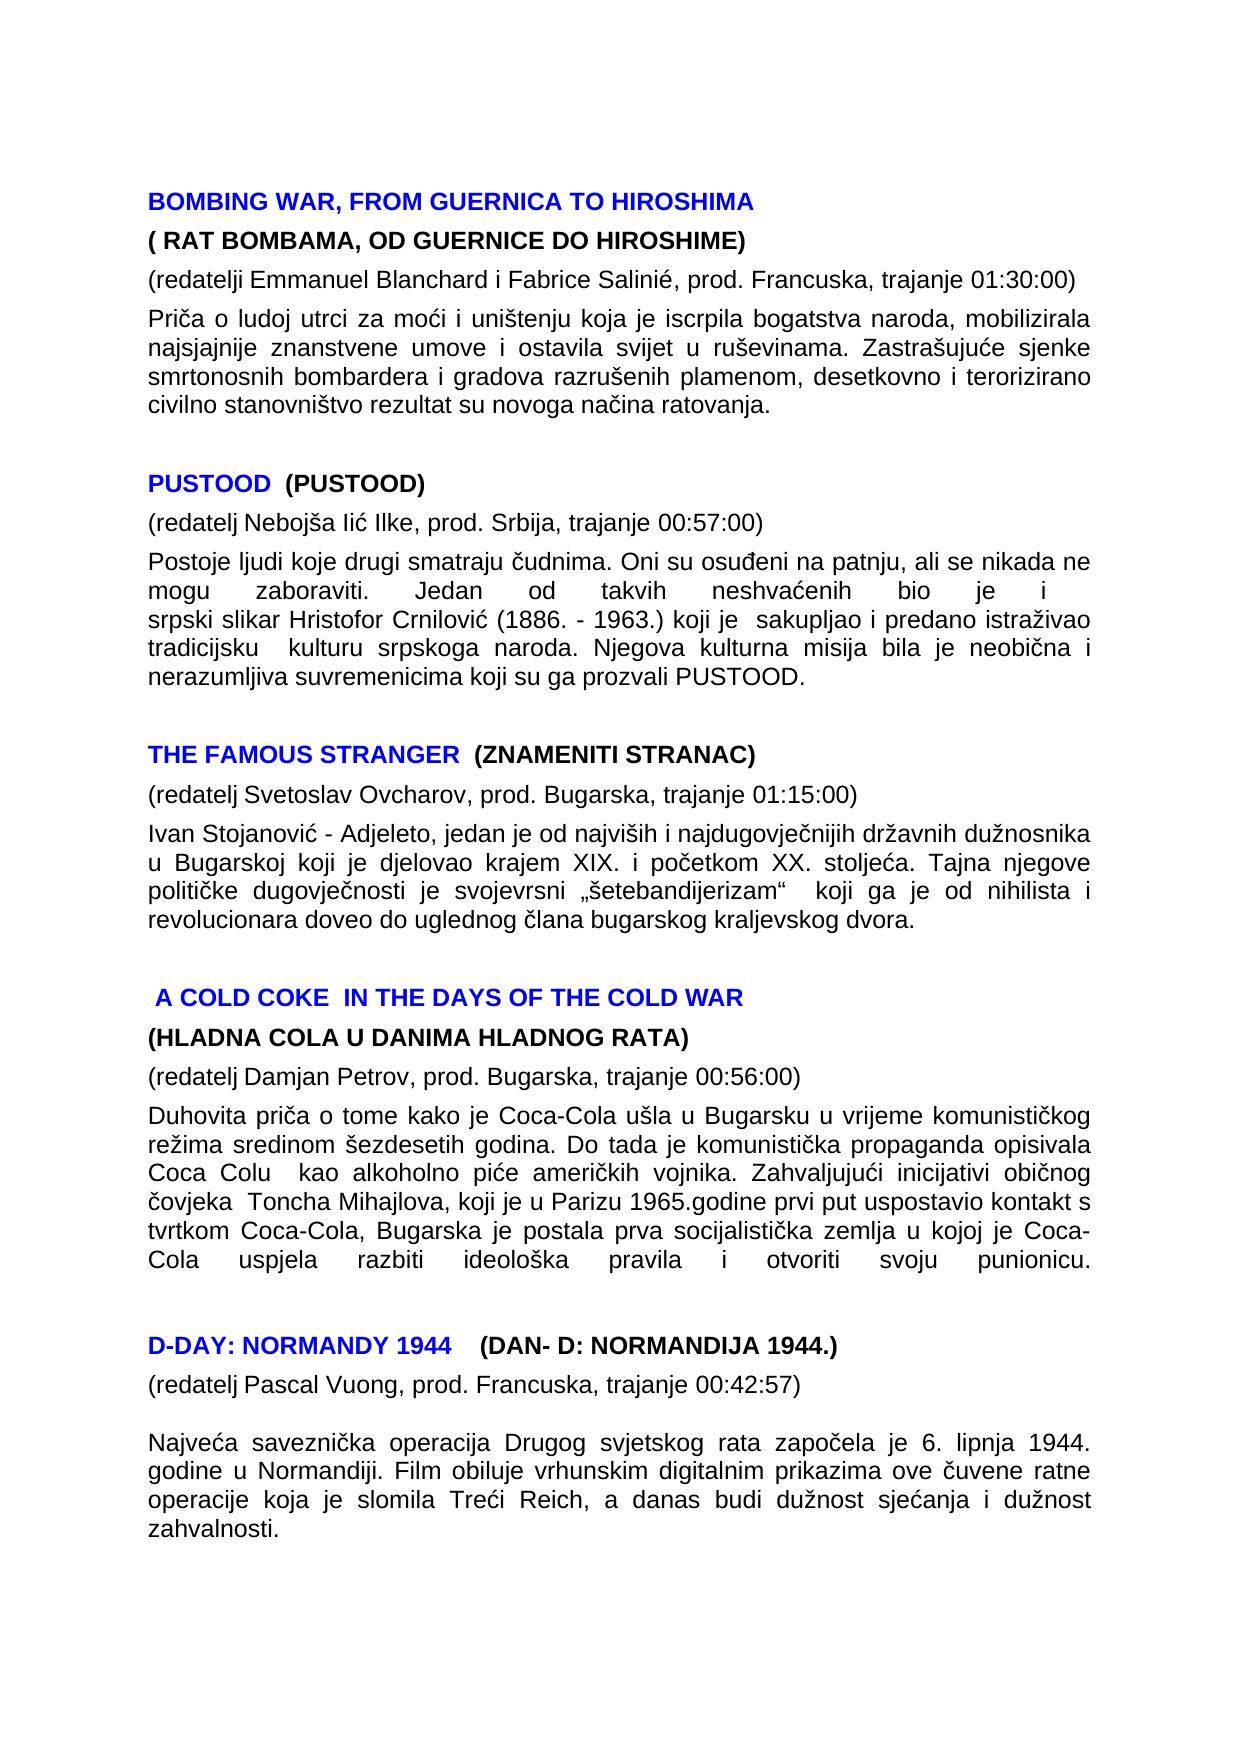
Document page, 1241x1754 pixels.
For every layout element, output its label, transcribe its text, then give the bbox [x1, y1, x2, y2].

text (redatelji Emmanuel Blanchard i Fabrice Salinié, prod. Francuska, trajanje 01:30:00) [148, 265, 1093, 294]
text ( RAT BOMBAMA, OD GUERNICE DO HIROSHIME) [148, 226, 1093, 255]
text (HLADNA COLA U DANIMA HLADNOG RATA) [148, 1023, 1093, 1051]
text (redatelj Svetoslav Ovcharov, prod. Bugarska, trajanje 01:15:00) [148, 780, 1093, 808]
text PUSTOOD (PUSTOOD) [148, 469, 1093, 498]
text (redatelj Nebojša Iić Ilke, prod. Srbija, trajanje 00:57:00) [148, 508, 1093, 537]
text (redatelj Damjan Petrov, prod. Bugarska, trajanje 00:56:00) [148, 1062, 1093, 1091]
text A COLD COKE IN THE DAYS OF THE COLD WAR [148, 983, 1093, 1012]
text THE FAMOUS STRANGER (ZNAMENITI STRANAC) [148, 741, 1093, 769]
text Najveća saveznička operacija Drugog svjetskog rata započela je 6. lipnja 1944. godine u Normandiji. Film obiluje vrhunskim digitalnim prikazima ove čuvene ratne operacije koja je slomila Treći Reich, a danas budi dužnost sjećanja i dužnost zahvalnosti. [148, 1428, 1093, 1543]
text BOMBING WAR, FROM GUERNICA TO HIROSHIMA [148, 187, 1093, 216]
text Postoje ljudi koje drugi smatraju čudnima. Oni su osuđeni na patnju, ali se nikada ne mogu zaboraviti. Jedan od takvih neshvaćenih bio je i srpski slikar Hristofor Crnilović (1886. - 1963.) koji je sakupljao i predano istraživao tradicijsku kulturu srpskoga naroda. Njegova kulturna misija bila je neobična i nerazumljiva suvremenicima koji su ga prozvali PUSTOOD. [148, 547, 1093, 691]
text (redatelj Pascal Vuong, prod. Francuska, trajanje 00:42:57) [148, 1370, 1093, 1399]
text Ivan Stojanović - Adjeleto, jedan je od najviših i najdugovječnijih državnih dužnosnika u Bugarskoj koji je djelovao krajem XIX. i početkom XX. stoljeća. Tajna njegove političke dugovječnosti je svojevrsni „šetebandijerizam“ koji ga je od nihilista i revolucionara doveo do uglednog člana bugarskog kraljevskog dvora. [148, 819, 1093, 934]
text Duhovita priča o tome kako je Coca-Cola ušla u Bugarsku u vrijeme komunističkog režima sredinom šezdesetih godina. Do tada je komunistička propaganda opisivala Coca Colu kao alkoholno piće američkih vojnika. Zahvaljujući inicijativi običnog čovjeka Toncha Mihajlova, koji je u Parizu 1965.godine prvi put uspostavio kontakt s tvrtkom Coca-Cola, Bugarska je postala prva socijalistička zemlja u kojoj je Coca-Cola uspjela razbiti ideološka pravila i otvoriti svoju punionicu. D-DAY: NORMANDY 1944 (DAN- D: NORMANDIJA 1944.) [148, 1101, 1093, 1360]
text Priča o ludoj utrci za moći i uništenju koja je iscrpila bogatstva naroda, mobilizirala najsjajnije znanstvene umove i ostavila svijet u ruševinama. Zastrašujuće sjenke smrtonosnih bombardera i gradova razrušenih plamenom, desetkovno i terorizirano civilno stanovništvo rezultat su novoga načina ratovanja. [148, 304, 1093, 419]
